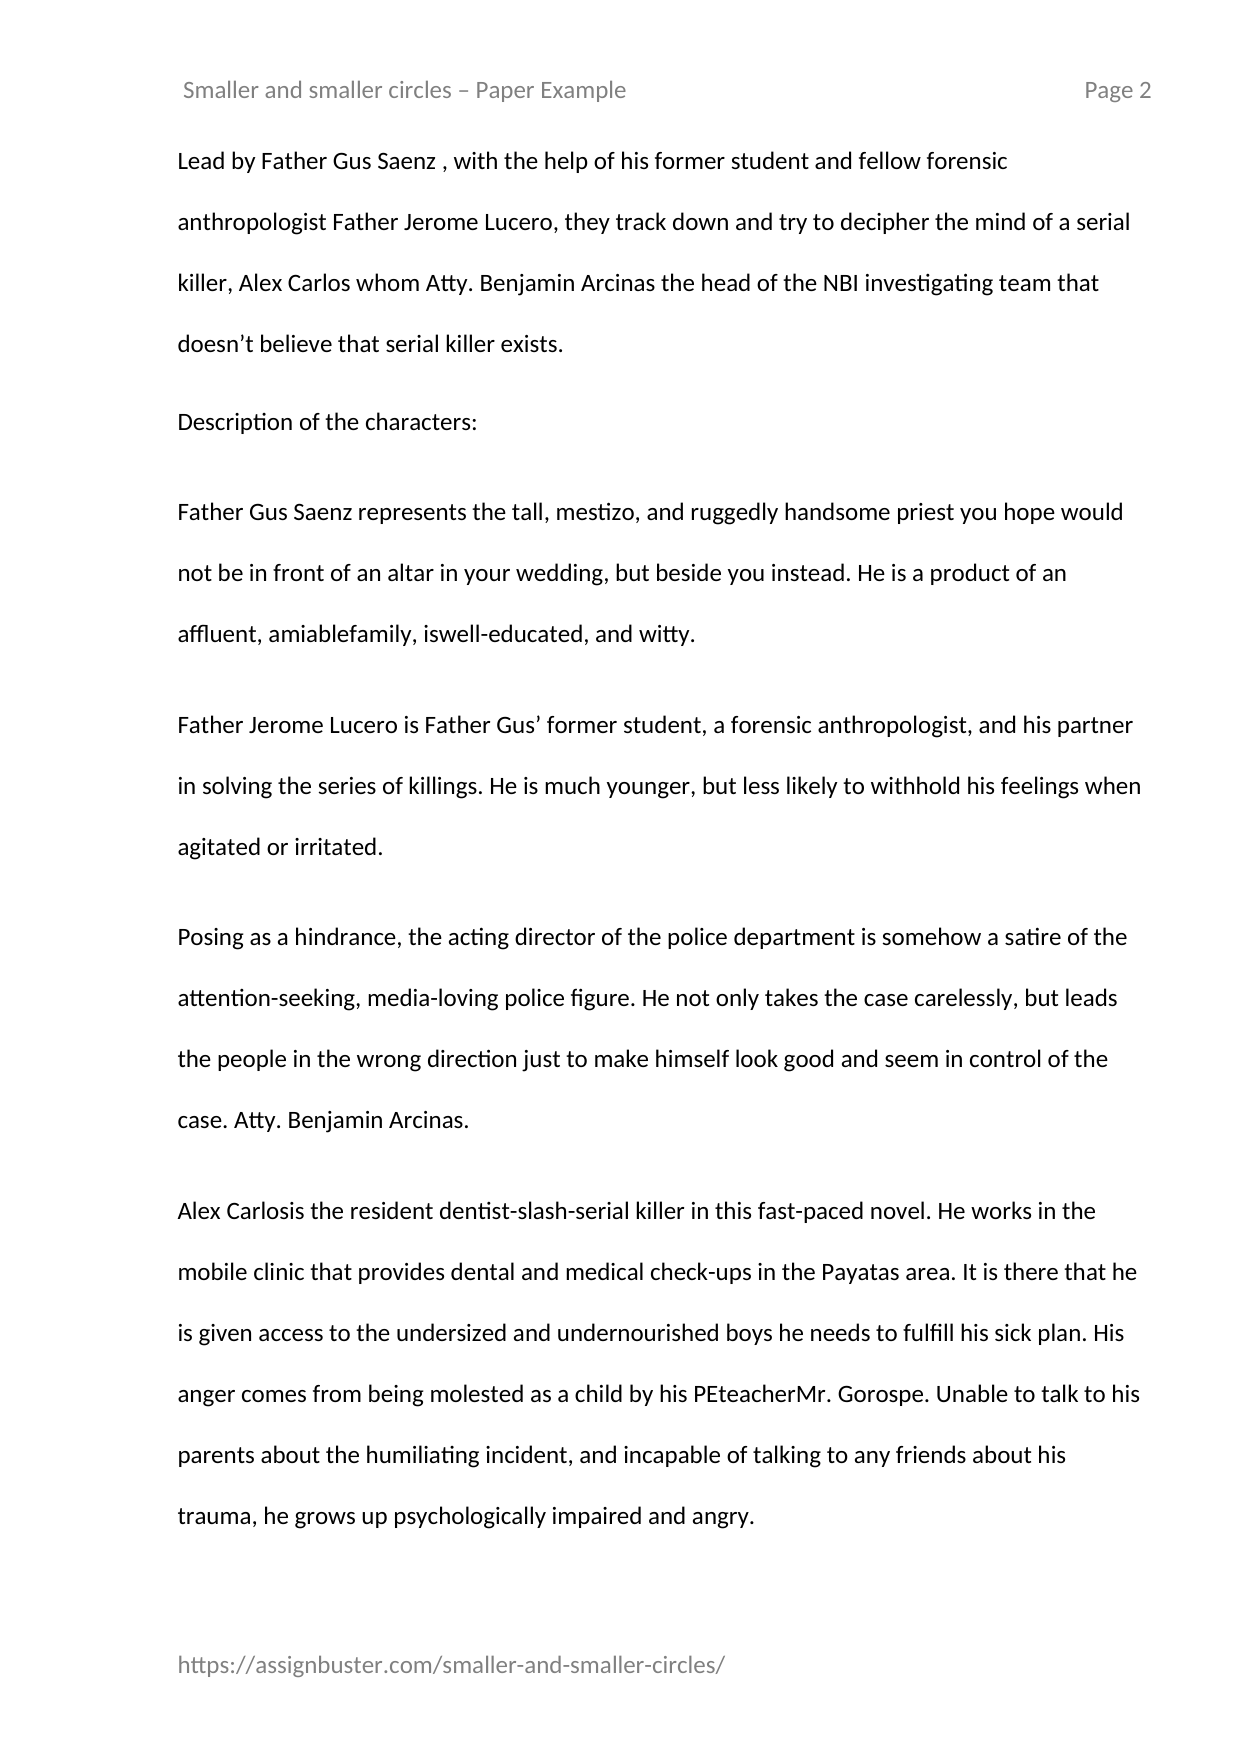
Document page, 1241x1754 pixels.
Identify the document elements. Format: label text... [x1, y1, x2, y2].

text Alex Carlosis the resident dentist-slash-serial killer in this fast-paced novel. He works in the mobile clinic that provides dental and medical check-ups in the Payatas area. It is there that he is given access to the undersized and undernourished boys he needs to fulfill his sick plan. His anger comes from being molested as a child by his PEteacherMr. Gorospe. Unable to talk to his parents about the humiliating incident, and incapable of talking to any friends about his trauma, he grows up psychologically impaired and angry. [177, 1195, 1152, 1531]
text Father Gus Saenz represents the tall, mestizo, and ruggedly handsome priest you hope would not be in front of an altar in your wedding, but beside you instead. He is a product of an affluent, amiablefamily, iswell-educated, and witty. [177, 496, 1152, 649]
text Posing as a hindrance, the acting director of the police department is somehow a satire of the attention-seeking, media-loving police figure. He not only takes the case carelessly, but leads the people in the wrong direction just to make himself look good and seem in control of the case. Atty. Benjamin Arcinas. [177, 922, 1152, 1135]
text Lead by Father Gus Saenz , with the help of his former student and fellow forensic anthropologist Father Jerome Lucero, they track down and try to decipher the mind of a serial killer, Alex Carlos whom Atty. Benjamin Arcinas the head of the NBI investigating team that doesn’t believe that serial killer exists. [177, 145, 1152, 359]
text Description of the characters: [177, 406, 1152, 436]
text Father Jerome Lucero is Father Gus’ former student, a forensic anthropologist, and his partner in solving the series of killings. He is much younger, but less likely to withhold his feelings when agitated or irritated. [177, 709, 1152, 862]
